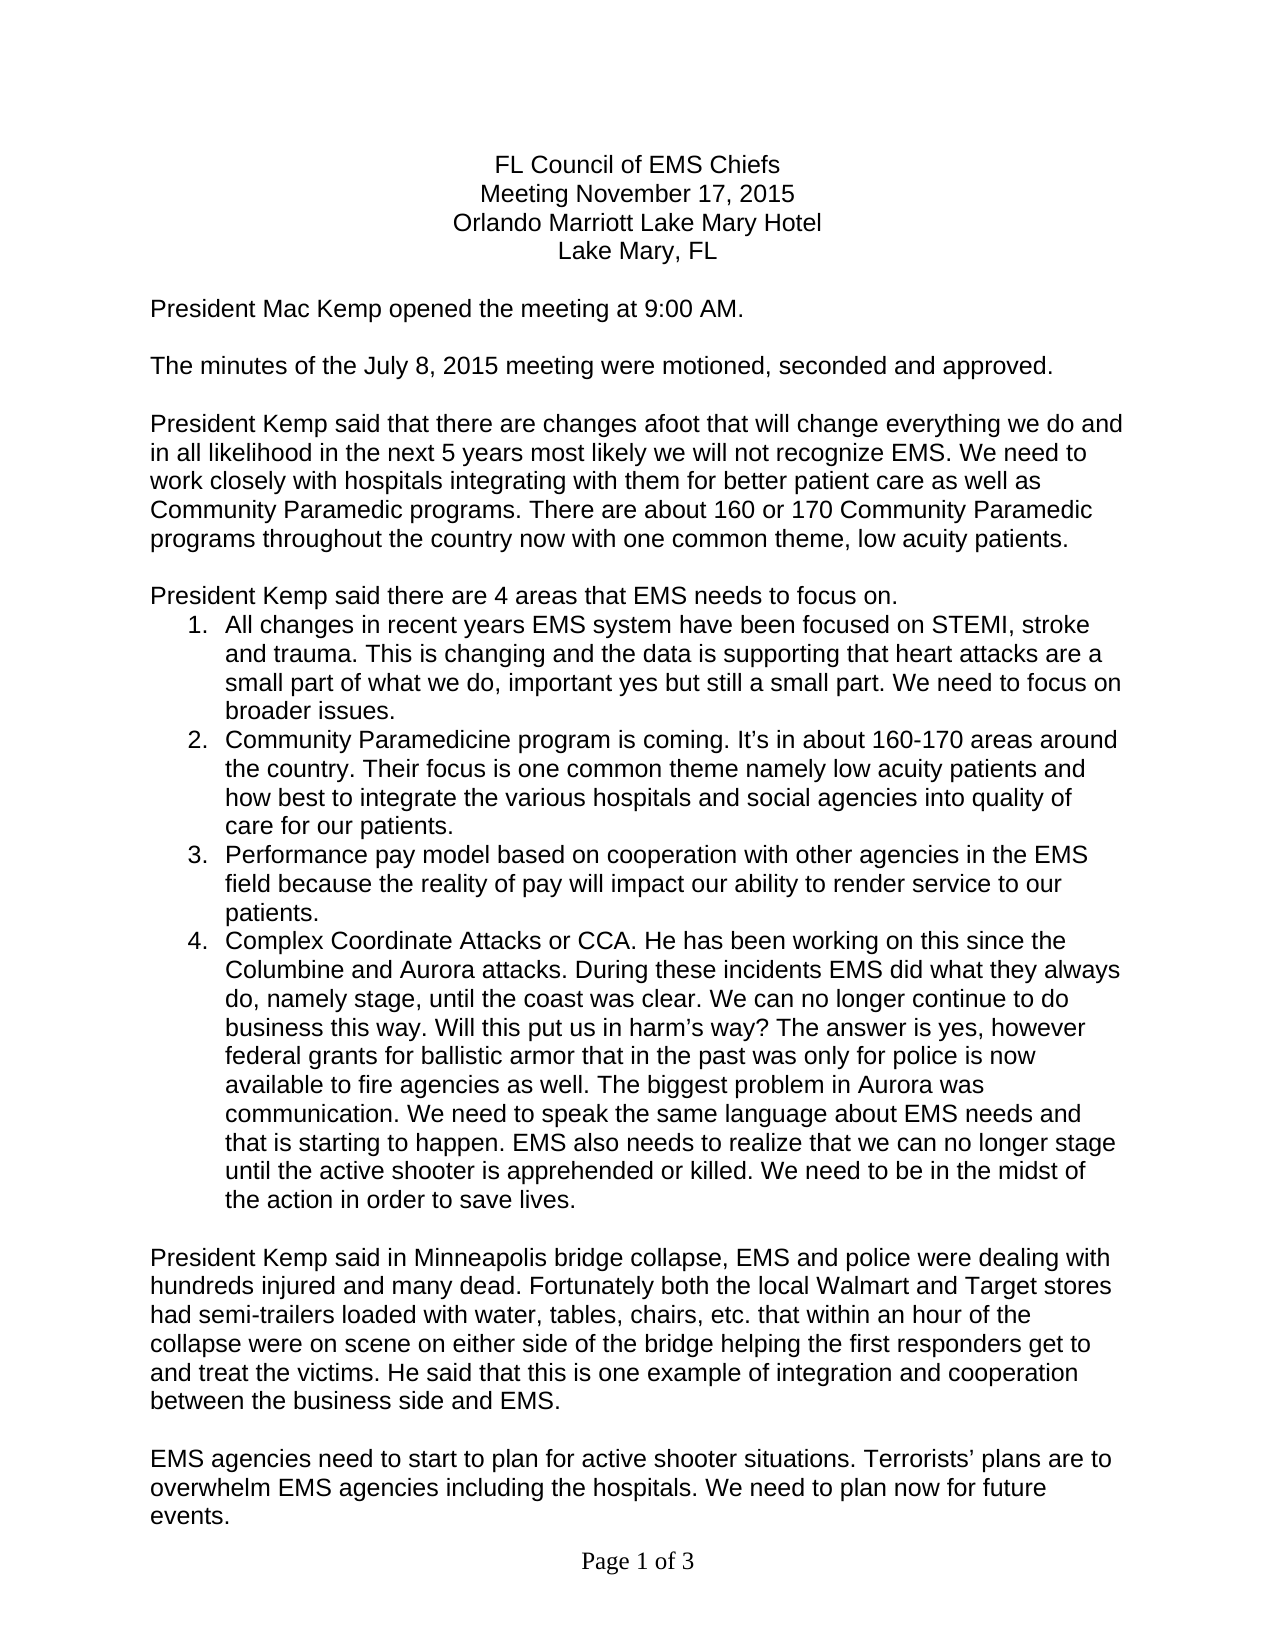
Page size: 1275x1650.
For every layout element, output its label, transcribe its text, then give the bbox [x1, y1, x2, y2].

text Lake Mary, FL [150, 236, 1125, 265]
text Meeting November 17, 2015 [150, 179, 1125, 207]
text Orlando Marriott Lake Mary Hotel [150, 207, 1125, 236]
text FL Council of EMS Chiefs [150, 150, 1125, 179]
list Performance pay model based on cooperation with other agencies in the EMS field because the reality of pay will impact our ability to render service to our patients. [187, 840, 1125, 926]
list All changes in recent years EMS system have been focused on STEMI, stroke and trauma. This is changing and the data is supporting that heart attacks are a small part of what we do, important yes but still a small part. We need to focus on broader issues. [187, 610, 1125, 725]
text President Kemp said that there are changes afoot that will change everything we do and in all likelihood in the next 5 years most likely we will not recognize EMS. We need to work closely with hospitals integrating with them for better patient care as well as Community Paramedic programs. There are about 160 or 170 Community Paramedic programs throughout the country now with one common theme, low acuity patients. [150, 409, 1125, 552]
text President Mac Kemp opened the meeting at 9:00 AM. [150, 294, 1125, 322]
text The minutes of the July 8, 2015 meeting were motioned, seconded and approved. [150, 351, 1125, 380]
text EMS agencies need to start to plan for active shooter situations. Terrorists’ plans are to overwhelm EMS agencies including the hospitals. We need to plan now for future events. [150, 1444, 1125, 1530]
list Community Paramedicine program is coming. It’s in about 160-170 areas around the country. Their focus is one common theme namely low acuity patients and how best to integrate the various hospitals and social agencies into quality of care for our patients. [187, 725, 1125, 840]
list Complex Coordinate Attacks or CCA. He has been working on this since the Columbine and Aurora attacks. During these incidents EMS did what they always do, namely stage, until the coast was clear. We can no longer continue to do business this way. Will this put us in harm’s way? The answer is yes, however federal grants for ballistic armor that in the past was only for police is now available to fire agencies as well. The biggest problem in Aurora was communication. We need to speak the same language about EMS needs and that is starting to happen. EMS also needs to realize that we can no longer stage until the active shooter is apprehended or killed. We need to be in the midst of the action in order to save lives. [187, 926, 1125, 1214]
text President Kemp said there are 4 areas that EMS needs to focus on. [150, 581, 1125, 610]
text President Kemp said in Minneapolis bridge collapse, EMS and police were dealing with hundreds injured and many dead. Fortunately both the local Walmart and Target stores had semi-trailers loaded with water, tables, chairs, etc. that within an hour of the collapse were on scene on either side of the bridge helping the first responders get to and treat the victims. He said that this is one example of integration and cooperation between the business side and EMS. [150, 1242, 1125, 1415]
